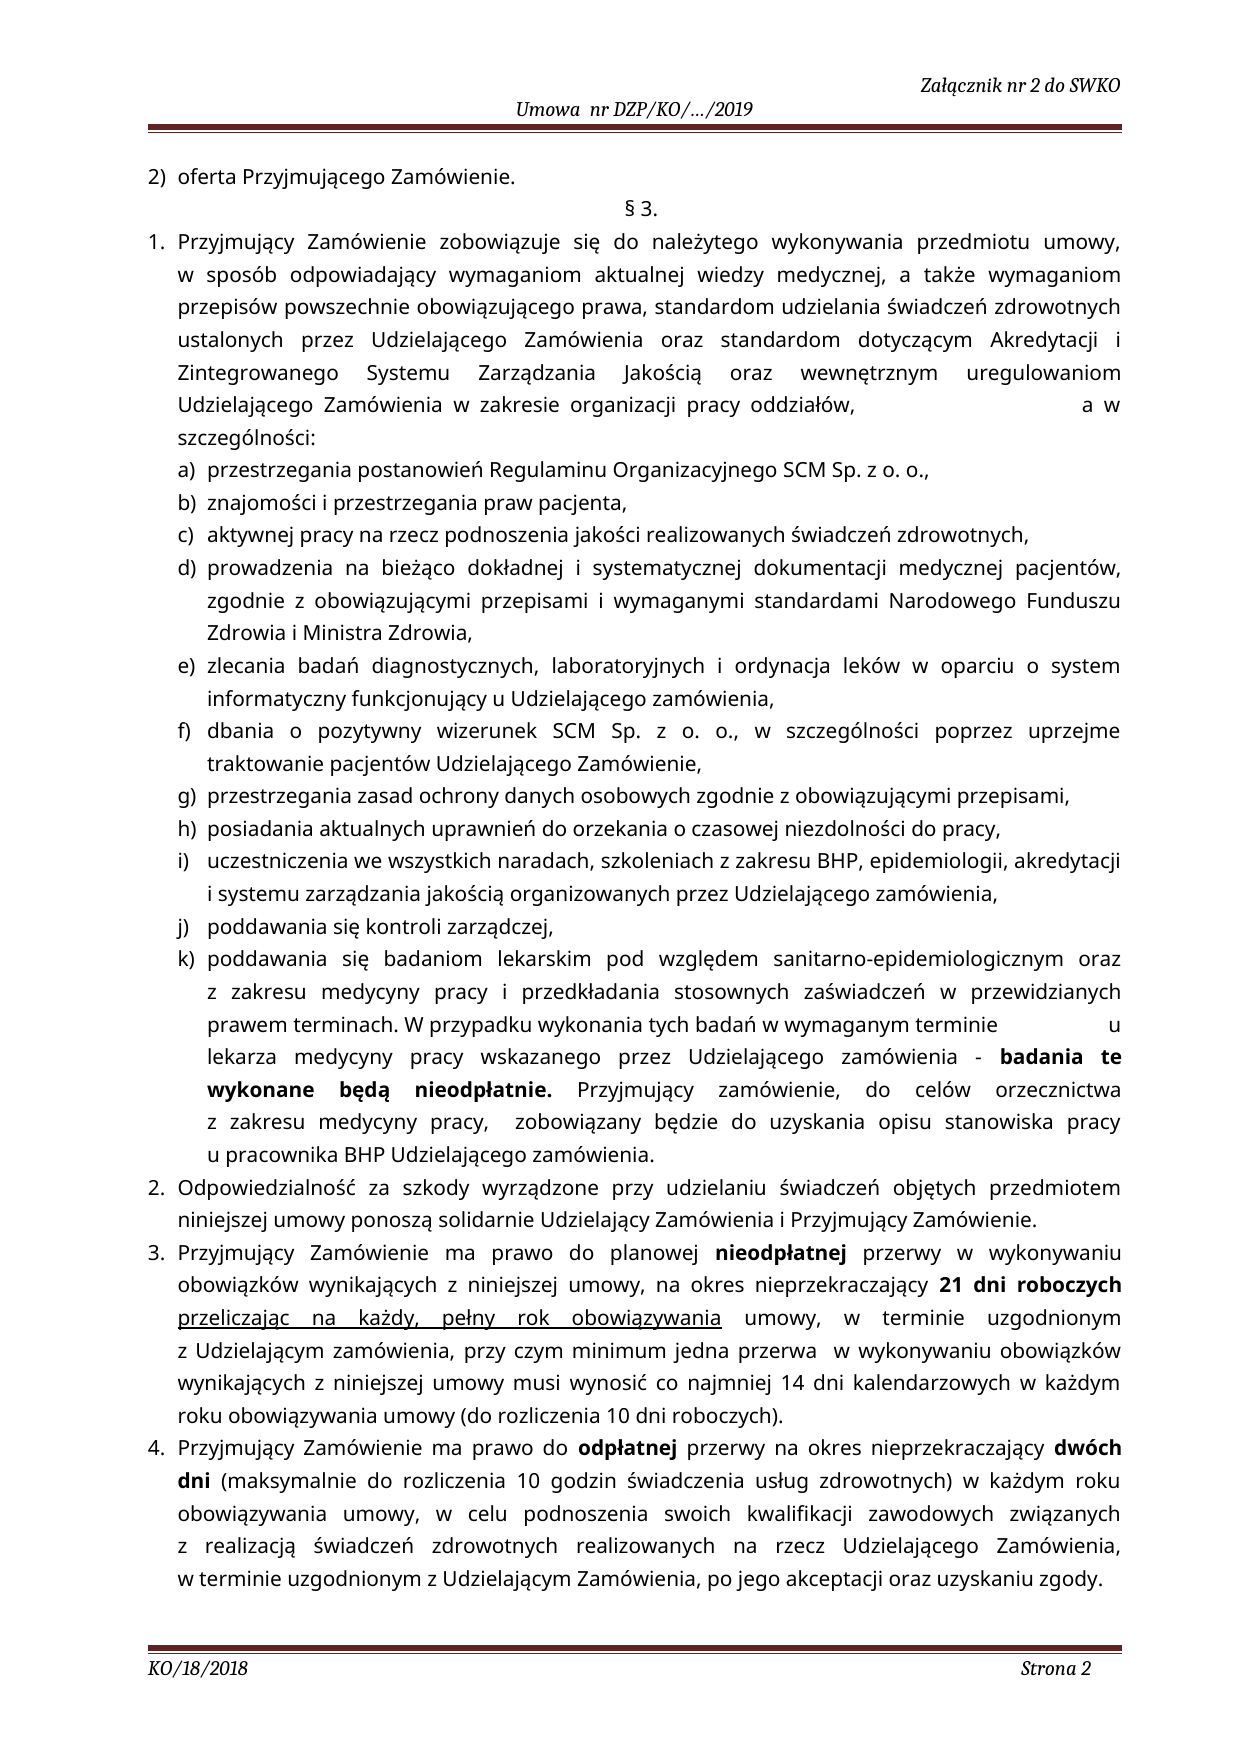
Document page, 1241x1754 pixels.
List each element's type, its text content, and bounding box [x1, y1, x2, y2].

list Przyjmujący Zamówienie ma prawo do odpłatnej przerwy na okres nieprzekraczający dwóch dni (maksymalnie do rozliczenia 10 godzin świadczenia usług zdrowotnych) w każdym roku obowiązywania umowy, w celu podnoszenia swoich kwalifikacji zawodowych związanych z realizacją świadczeń zdrowotnych realizowanych na rzecz Udzielającego Zamówienia, w terminie uzgodnionym z Udzielającym Zamówienia, po jego akceptacji oraz uzyskaniu zgody. [148, 1433, 1122, 1592]
list znajomości i przestrzegania praw pacjenta, [177, 488, 1122, 516]
list przestrzegania postanowień Regulaminu Organizacyjnego SCM Sp. z o. o., [177, 455, 1122, 484]
text 2) oferta Przyjmującego Zamówienie. [148, 162, 1122, 190]
list zlecania badań diagnostycznych, laboratoryjnych i ordynacja leków w oparciu o system informatyczny funkcjonujący u Udzielającego zamówienia, [177, 651, 1122, 712]
list Przyjmujący Zamówienie ma prawo do planowej nieodpłatnej przerwy w wykonywaniu obowiązków wynikających z niniejszej umowy, na okres nieprzekraczający 21 dni roboczych przeliczając na każdy, pełny rok obowiązywania umowy, w terminie uzgodnionym z Udzielającym zamówienia, przy czym minimum jedna przerwa w wykonywaniu obowiązków wynikających z niniejszej umowy musi wynosić co najmniej 14 dni kalendarzowych w każdym roku obowiązywania umowy (do rozliczenia 10 dni roboczych). [148, 1238, 1122, 1429]
list dbania o pozytywny wizerunek SCM Sp. z o. o., w szczególności poprzez uprzejme traktowanie pacjentów Udzielającego Zamówienie, [177, 716, 1122, 777]
list przestrzegania zasad ochrony danych osobowych zgodnie z obowiązującymi przepisami, [177, 781, 1122, 810]
text § 3. [160, 194, 1122, 223]
list poddawania się kontroli zarządczej, [177, 912, 1122, 940]
list uczestniczenia we wszystkich naradach, szkoleniach z zakresu BHP, epidemiologii, akredytacji i systemu zarządzania jakością organizowanych przez Udzielającego zamówienia, [177, 847, 1122, 908]
list aktywnej pracy na rzecz podnoszenia jakości realizowanych świadczeń zdrowotnych, [177, 521, 1122, 549]
list Odpowiedzialność za szkody wyrządzone przy udzielaniu świadczeń objętych przedmiotem niniejszej umowy ponoszą solidarnie Udzielający Zamówienia i Przyjmujący Zamówienie. [148, 1173, 1122, 1234]
list poddawania się badaniom lekarskim pod względem sanitarno-epidemiologicznym oraz z zakresu medycyny pracy i przedkładania stosownych zaświadczeń w przewidzianych prawem terminach. W przypadku wykonania tych badań w wymaganym terminie u lekarza medycyny pracy wskazanego przez Udzielającego zamówienia - badania te wykonane będą nieodpłatnie. Przyjmujący zamówienie, do celów orzecznictwa z zakresu medycyny pracy, zobowiązany będzie do uzyskania opisu stanowiska pracy u pracownika BHP Udzielającego zamówienia. [177, 944, 1122, 1168]
list posiadania aktualnych uprawnień do orzekania o czasowej niezdolności do pracy, [177, 814, 1122, 842]
list Przyjmujący Zamówienie zobowiązuje się do należytego wykonywania przedmiotu umowy, w sposób odpowiadający wymaganiom aktualnej wiedzy medycznej, a także wymaganiom przepisów powszechnie obowiązującego prawa, standardom udzielania świadczeń zdrowotnych ustalonych przez Udzielającego Zamówienia oraz standardom dotyczącym Akredytacji i Zintegrowanego Systemu Zarządzania Jakością oraz wewnętrznym uregulowaniom Udzielającego Zamówienia w zakresie organizacji pracy oddziałów, a w szczególności: [148, 227, 1122, 451]
list prowadzenia na bieżąco dokładnej i systematycznej dokumentacji medycznej pacjentów, zgodnie z obowiązującymi przepisami i wymaganymi standardami Narodowego Funduszu Zdrowia i Ministra Zdrowia, [177, 553, 1122, 647]
